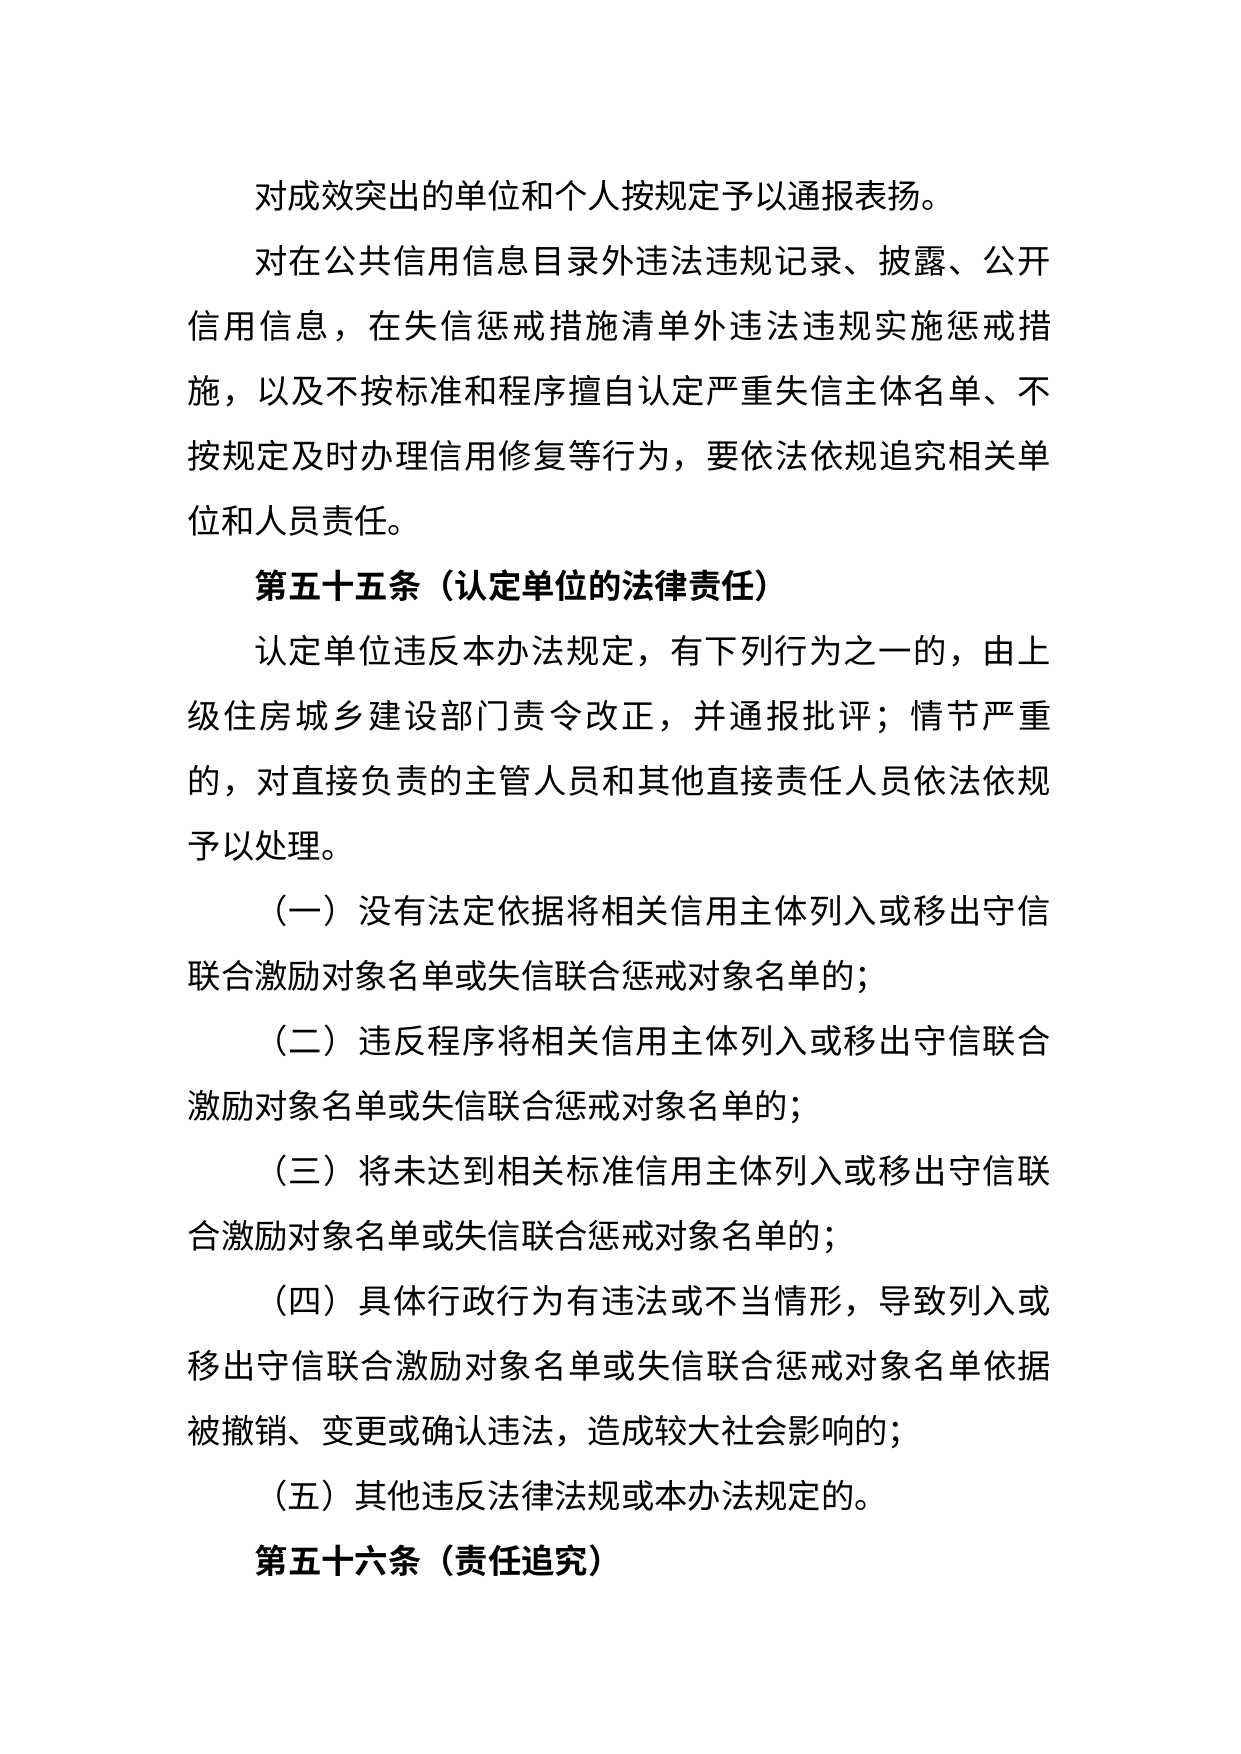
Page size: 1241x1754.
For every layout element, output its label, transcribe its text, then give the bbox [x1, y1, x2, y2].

text 第五十五条（认定单位的法律责任） [187, 552, 1053, 617]
text （四）具体行政行为有违法或不当情形，导致列入或移出守信联合激励对象名单或失信联合惩戒对象名单依据被撤销、变更或确认违法，造成较大社会影响的； [187, 1267, 1053, 1462]
text （五）其他违反法律法规或本办法规定的。 [187, 1462, 1053, 1527]
text 第五十六条（责任追究） [187, 1527, 1053, 1592]
text 对成效突出的单位和个人按规定予以通报表扬。 [187, 162, 1053, 227]
text （一）没有法定依据将相关信用主体列入或移出守信联合激励对象名单或失信联合惩戒对象名单的； [187, 877, 1053, 1007]
text （三）将未达到相关标准信用主体列入或移出守信联合激励对象名单或失信联合惩戒对象名单的； [187, 1137, 1053, 1267]
text 对在公共信用信息目录外违法违规记录、披露、公开信用信息，在失信惩戒措施清单外违法违规实施惩戒措施，以及不按标准和程序擅自认定严重失信主体名单、不按规定及时办理信用修复等行为，要依法依规追究相关单位和人员责任。 [187, 227, 1053, 552]
text （二）违反程序将相关信用主体列入或移出守信联合激励对象名单或失信联合惩戒对象名单的； [187, 1007, 1053, 1137]
text 认定单位违反本办法规定，有下列行为之一的，由上级住房城乡建设部门责令改正，并通报批评；情节严重的，对直接负责的主管人员和其他直接责任人员依法依规予以处理。 [187, 617, 1053, 877]
